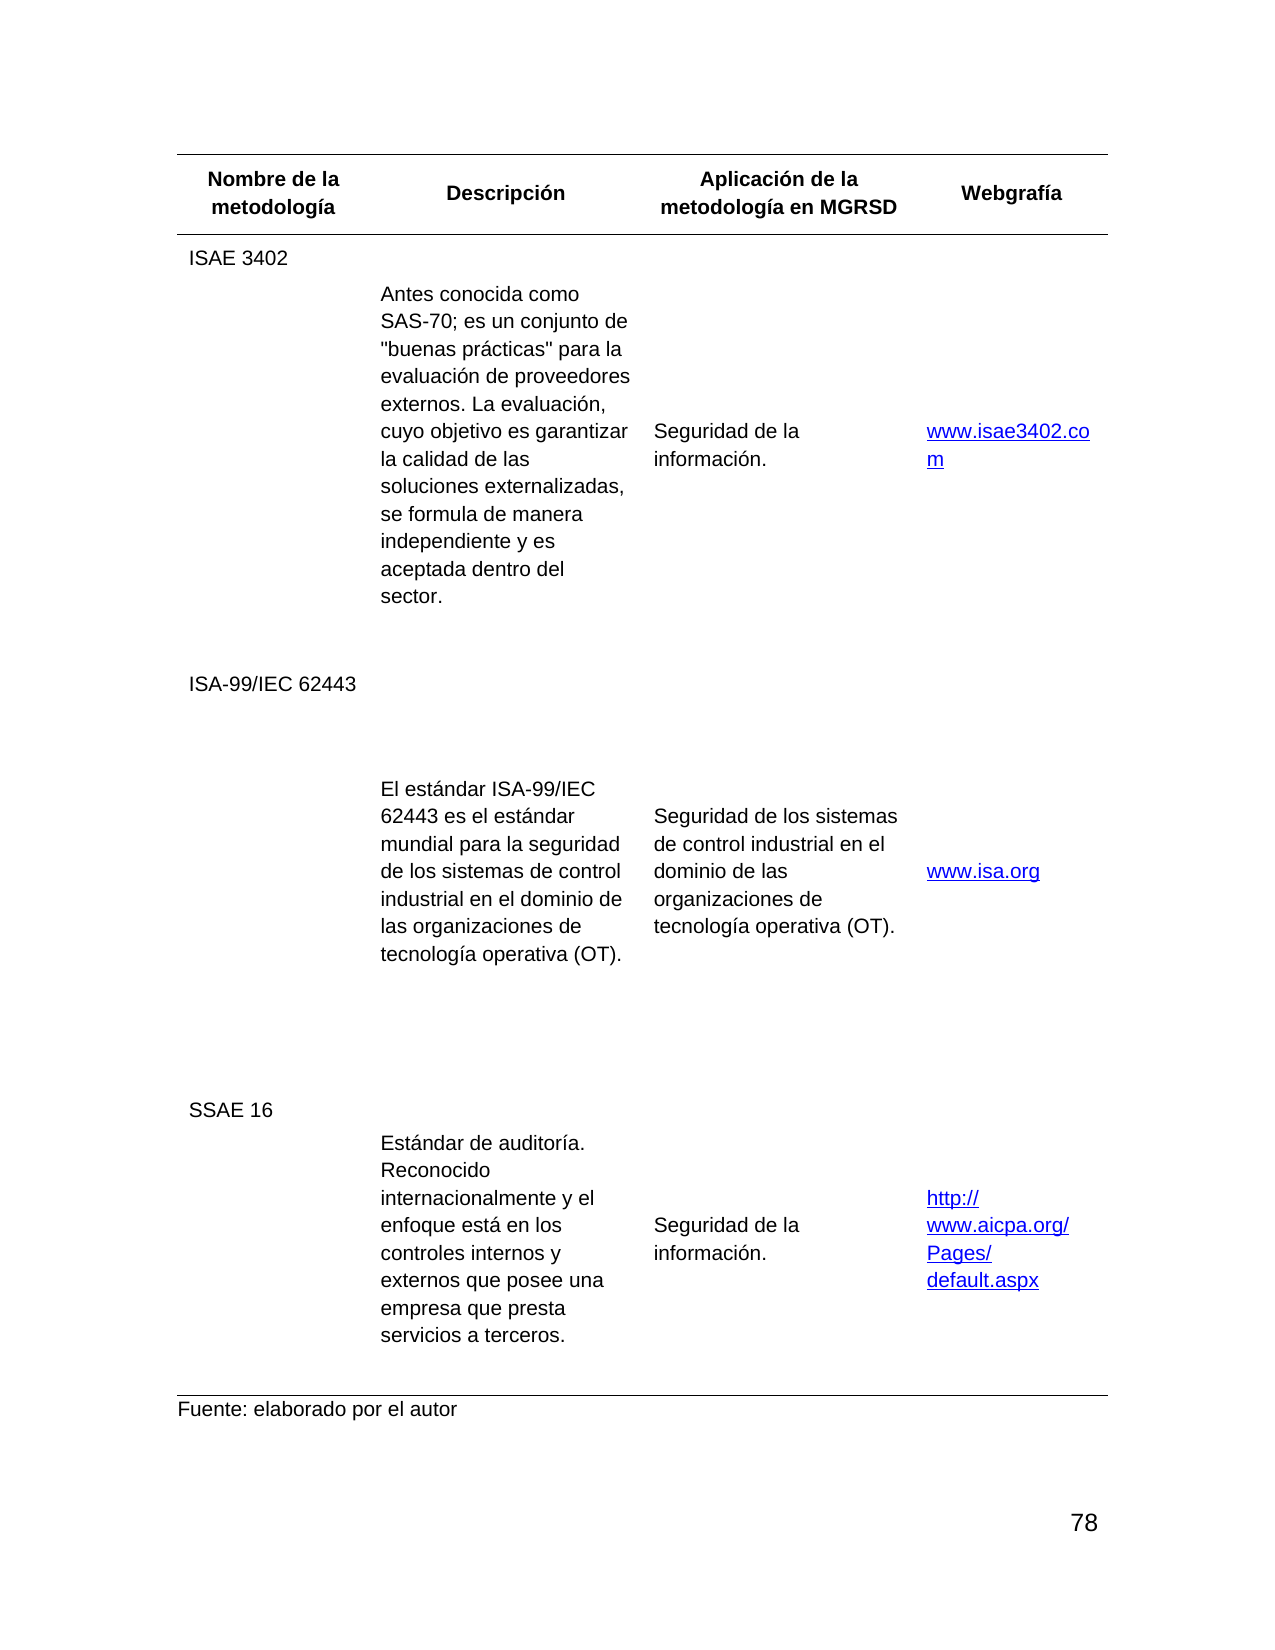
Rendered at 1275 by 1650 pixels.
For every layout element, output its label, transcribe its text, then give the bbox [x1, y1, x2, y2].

table_header Nombre de la metodología [177, 155, 369, 234]
table_cell Estándar de auditoría. Reconocido internacionalmente y el enfoque está en los controles internos y externos que posee una empresa que presta servicios a terceros. [369, 1086, 642, 1395]
table_cell SSAE 16 [177, 1086, 369, 1395]
table_cell Seguridad de los sistemas de control industrial en el dominio de las organizaciones de tecnología operativa (OT). [642, 660, 915, 1086]
table_cell ISA-99/IEC 62443 [177, 660, 369, 1086]
table_cell Seguridad de la información. [642, 1086, 915, 1395]
table_cell www.isa.org [915, 660, 1107, 1086]
table_header Webgrafía [915, 155, 1107, 234]
table_cell ISAE 3402 [177, 235, 369, 660]
table_header Descripción [369, 155, 642, 234]
text Fuente: elaborado por el autor [177, 1396, 1098, 1420]
table_cell El estándar ISA-99/IEC 62443 es el estándar mundial para la seguridad de los sistemas de control industrial en el dominio de las organizaciones de tecnología operativa (OT). [369, 660, 642, 1086]
table_cell www.isae3402.com [915, 235, 1107, 660]
table_cell http://www.aicpa.org/Pages/default.aspx [915, 1086, 1107, 1395]
table_cell Seguridad de la información. [642, 235, 915, 660]
table_cell Antes conocida como SAS-70; es un conjunto de "buenas prácticas" para la evaluación de proveedores externos. La evaluación, cuyo objetivo es garantizar la calidad de las soluciones externalizadas, se formula de manera independiente y es aceptada dentro del sector. [369, 235, 642, 660]
table_header Aplicación de la metodología en MGRSD [642, 155, 915, 234]
